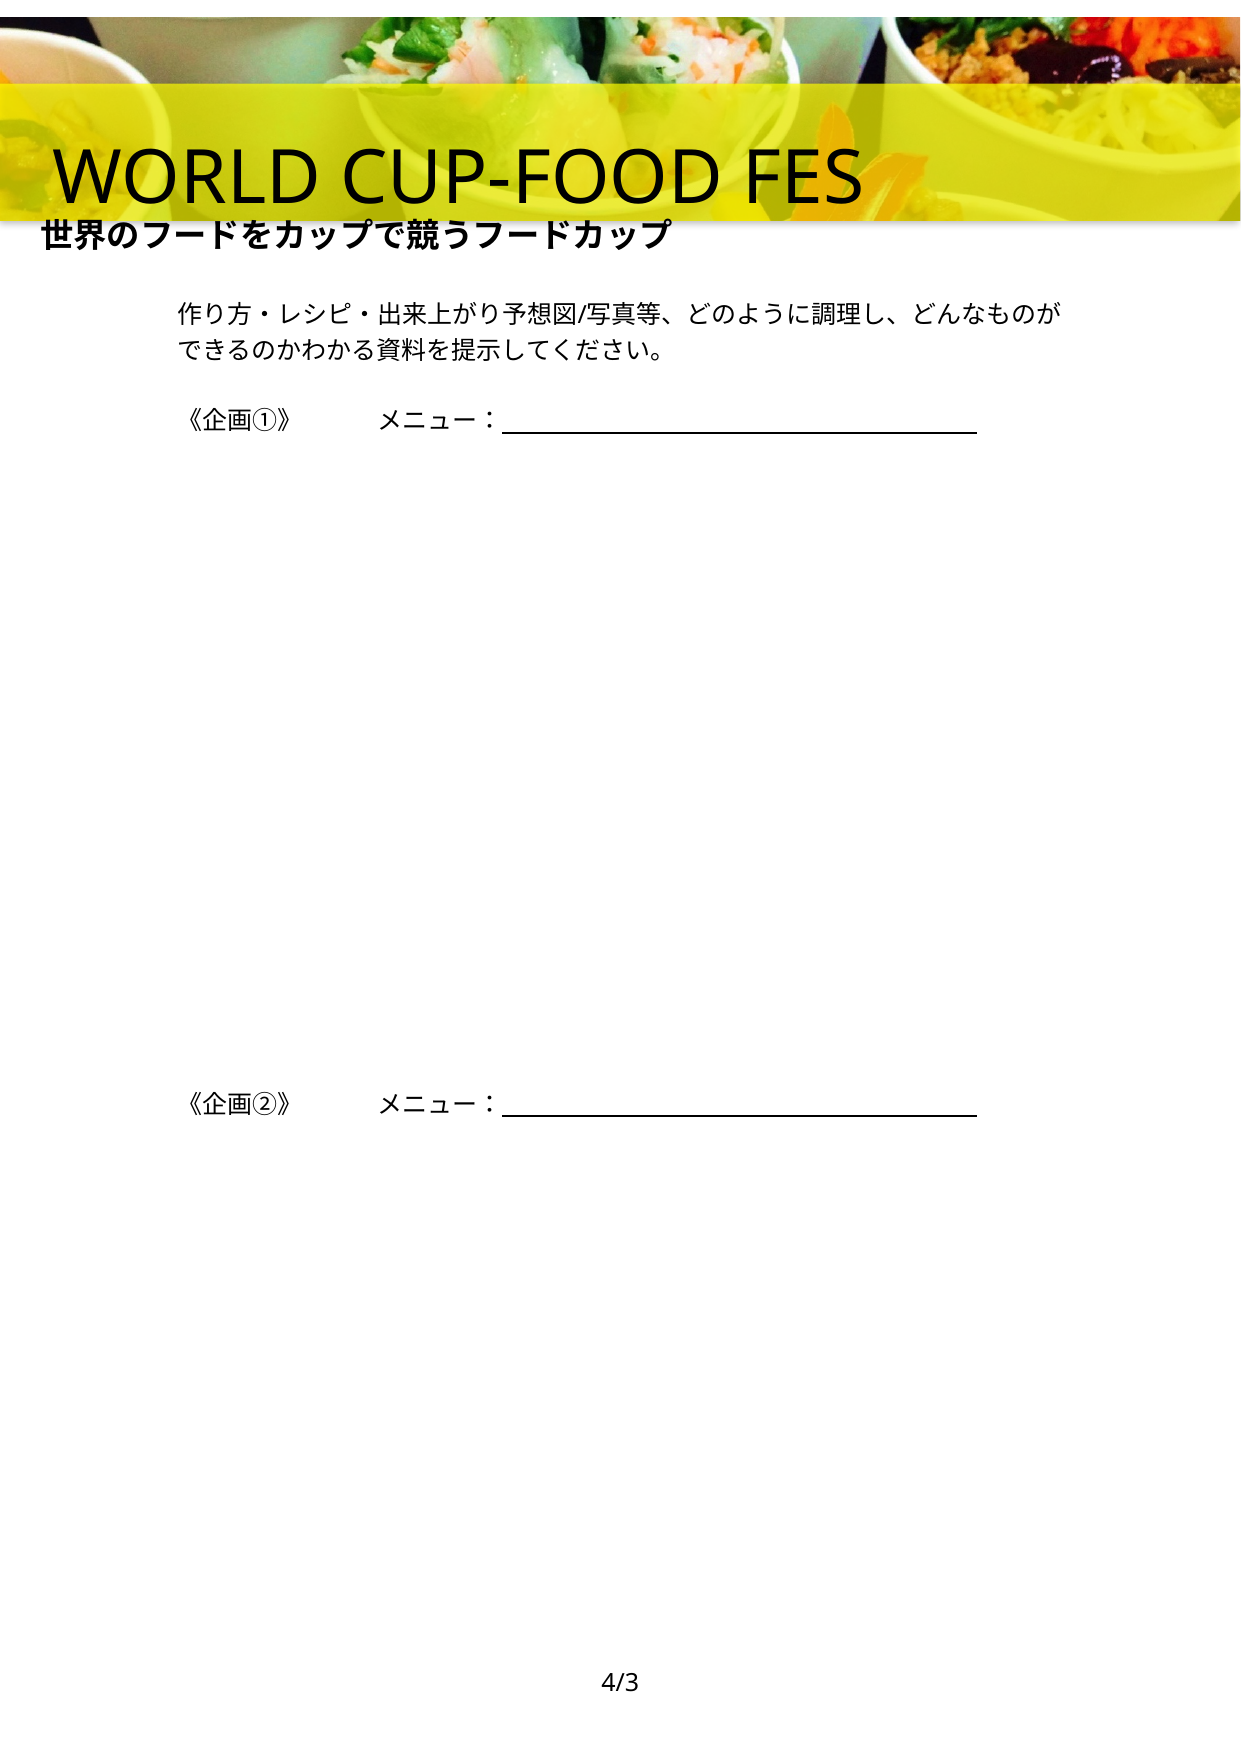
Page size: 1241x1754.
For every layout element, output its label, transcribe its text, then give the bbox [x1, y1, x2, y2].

picture [0, 17, 1241, 83]
text 《企画②》 メニュー： [177, 1084, 1063, 1120]
text 作り方・レシピ・出来上がり予想図/写真等、どのように調理し、どんなものができるのかわかる資料を提示してください。 [177, 294, 1063, 367]
text 《企画①》 メニュー： [177, 401, 1063, 437]
